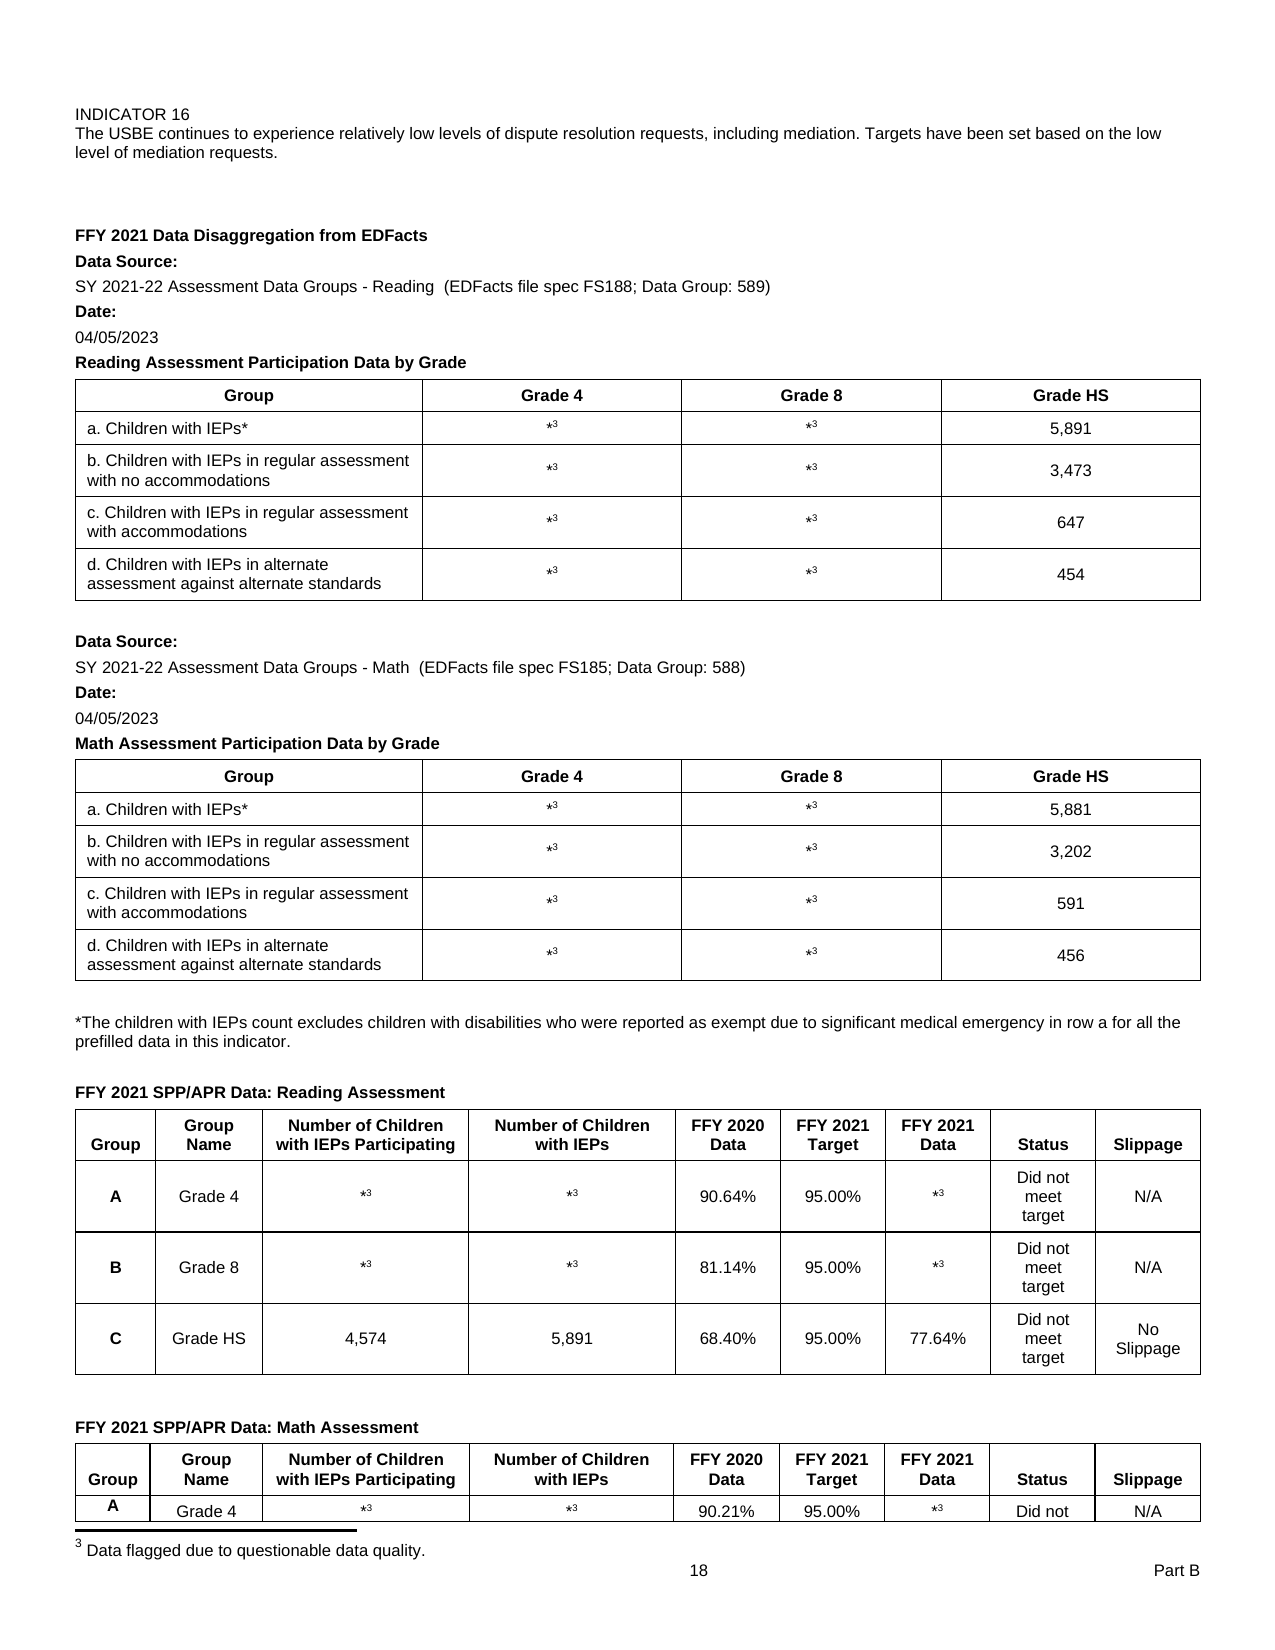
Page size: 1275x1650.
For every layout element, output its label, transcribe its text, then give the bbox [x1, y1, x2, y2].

table_cell *3 [886, 1161, 990, 1231]
table_cell *3 [682, 497, 941, 548]
table_cell *3 [469, 1233, 675, 1302]
table_cell 591 [942, 878, 1200, 928]
table_header Status [991, 1110, 1095, 1160]
table_cell Grade HS [156, 1304, 262, 1373]
table_cell *3 [682, 826, 941, 877]
table_cell *3 [423, 445, 681, 496]
table_cell a. Children with IEPs* [76, 412, 422, 444]
table_cell 5,891 [942, 412, 1200, 444]
text Data Source: [75, 632, 1200, 651]
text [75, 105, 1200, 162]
text Reading Assessment Participation Data by Grade [75, 353, 1200, 372]
table_header Status [990, 1444, 1094, 1495]
table_cell 647 [942, 497, 1200, 548]
table_cell *3 [682, 412, 941, 444]
table_header Group [76, 760, 422, 792]
table_cell 5,881 [942, 793, 1200, 825]
table_header Number of Children with IEPs [470, 1444, 673, 1495]
table_cell *3 [682, 549, 941, 599]
table_cell N/A [1096, 1496, 1200, 1521]
table_cell *3 [470, 1496, 673, 1521]
table_header Grade 4 [423, 760, 681, 792]
table_cell d. Children with IEPs in alternate assessment against alternate standards [76, 930, 422, 980]
table_header FFY 2020 Data [674, 1444, 779, 1495]
table_cell *3 [423, 793, 681, 825]
table_header Grade 8 [682, 760, 941, 792]
text 04/05/2023 [75, 328, 1200, 347]
table_cell d. Children with IEPs in alternate assessment against alternate standards [76, 549, 422, 599]
table_header Grade HS [942, 380, 1200, 411]
text *The children with IEPs count excludes children with disabilities who were reported as exempt due to significant medical emergency in row a for all the prefilled data in this indicator. [75, 1013, 1200, 1051]
table_cell *3 [263, 1233, 468, 1302]
table_cell Did not meet target [990, 1496, 1094, 1521]
table_header Number of Children with IEPs [469, 1110, 675, 1160]
text SY 2021-22 Assessment Data Groups - Reading (EDFacts file spec FS188; Data Group: 589) [75, 277, 1200, 296]
table_cell *3 [423, 930, 681, 980]
table_cell *3 [423, 878, 681, 928]
table_cell 95.00% [781, 1304, 885, 1373]
table_header FFY 2021 Data [885, 1444, 989, 1495]
table_cell 77.64% [886, 1304, 990, 1373]
table_cell b. Children with IEPs in regular assessment with no accommodations [76, 445, 422, 496]
text FFY 2021 SPP/APR Data: Math Assessment [75, 1417, 1200, 1437]
table_cell Did not meet target [991, 1233, 1095, 1302]
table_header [263, 1444, 469, 1495]
text 04/05/2023 [75, 708, 1200, 728]
table_cell *3 [263, 1496, 469, 1521]
text FFY 2021 SPP/APR Data: Reading Assessment [75, 1083, 1200, 1102]
table_cell 3,202 [942, 826, 1200, 877]
table_cell Did not meet target [991, 1161, 1095, 1231]
table_cell *3 [682, 445, 941, 496]
text Date: [75, 683, 1200, 702]
table_cell A [76, 1496, 149, 1521]
table_cell c. Children with IEPs in regular assessment with accommodations [76, 497, 422, 548]
table_cell 454 [942, 549, 1200, 599]
text Date: [75, 302, 1200, 321]
table_cell 5,891 [469, 1304, 675, 1373]
table_cell 90.21% [674, 1496, 779, 1521]
table_header Group Name [156, 1110, 262, 1160]
table_cell *3 [469, 1161, 675, 1231]
table_cell 95.00% [781, 1233, 885, 1302]
table_header Group [76, 380, 422, 411]
table_cell N/A [1096, 1161, 1200, 1231]
table_header Grade 4 [423, 380, 681, 411]
table_header FFY 2021 Target [780, 1444, 884, 1495]
table_header FFY 2021 Target [781, 1110, 885, 1160]
text Data Source: [75, 251, 1200, 271]
table_cell b. Children with IEPs in regular assessment with no accommodations [76, 826, 422, 877]
table_cell *3 [885, 1496, 989, 1521]
table_header Group [76, 1110, 155, 1160]
table_header FFY 2020 Data [676, 1110, 780, 1160]
table_cell *3 [886, 1233, 990, 1302]
table_header Slippage [1096, 1444, 1200, 1495]
table_header Group Name [151, 1444, 262, 1495]
table_cell a. Children with IEPs* [76, 793, 422, 825]
table_cell B [76, 1233, 155, 1302]
table_cell Grade 4 [156, 1161, 262, 1231]
table_cell A [76, 1161, 155, 1231]
table_cell N/A [1096, 1233, 1200, 1302]
table_header Grade HS [942, 760, 1200, 792]
table_header Group [76, 1444, 149, 1495]
table_cell * [423, 412, 681, 444]
text SY 2021-22 Assessment Data Groups - Math (EDFacts file spec FS185; Data Group: 588) [75, 658, 1200, 677]
table_header Slippage [1096, 1110, 1200, 1160]
table_cell *3 [423, 826, 681, 877]
table_cell 4,574 [263, 1304, 468, 1373]
table_cell *3 [682, 878, 941, 928]
table_cell 90.64% [676, 1161, 780, 1231]
table_cell 3,473 [942, 445, 1200, 496]
table_cell 456 [942, 930, 1200, 980]
table_cell *3 [423, 497, 681, 548]
table_cell 95.00% [781, 1161, 885, 1231]
table_cell Grade 4 [151, 1496, 262, 1521]
table_cell *3 [682, 930, 941, 980]
table_cell Grade 8 [156, 1233, 262, 1302]
table_cell 68.40% [676, 1304, 780, 1373]
table_cell No Slippage [1096, 1304, 1200, 1373]
table_cell 95.00% [780, 1496, 884, 1521]
table_header FFY 2021 Data [886, 1110, 990, 1160]
table_cell *3 [682, 793, 941, 825]
table_cell 81.14% [676, 1233, 780, 1302]
table_cell c. Children with IEPs in regular assessment with accommodations [76, 878, 422, 928]
table_header Grade 8 [682, 380, 941, 411]
table_header Number of Children with IEPs Participating [263, 1110, 468, 1160]
table_cell C [76, 1304, 155, 1373]
table_cell Did not meet target [991, 1304, 1095, 1373]
text Math Assessment Participation Data by Grade [75, 734, 1200, 753]
text FFY 2021 Data Disaggregation from EDFacts [75, 226, 1200, 245]
table_cell *3 [263, 1161, 468, 1231]
table_cell *3 [423, 549, 681, 599]
